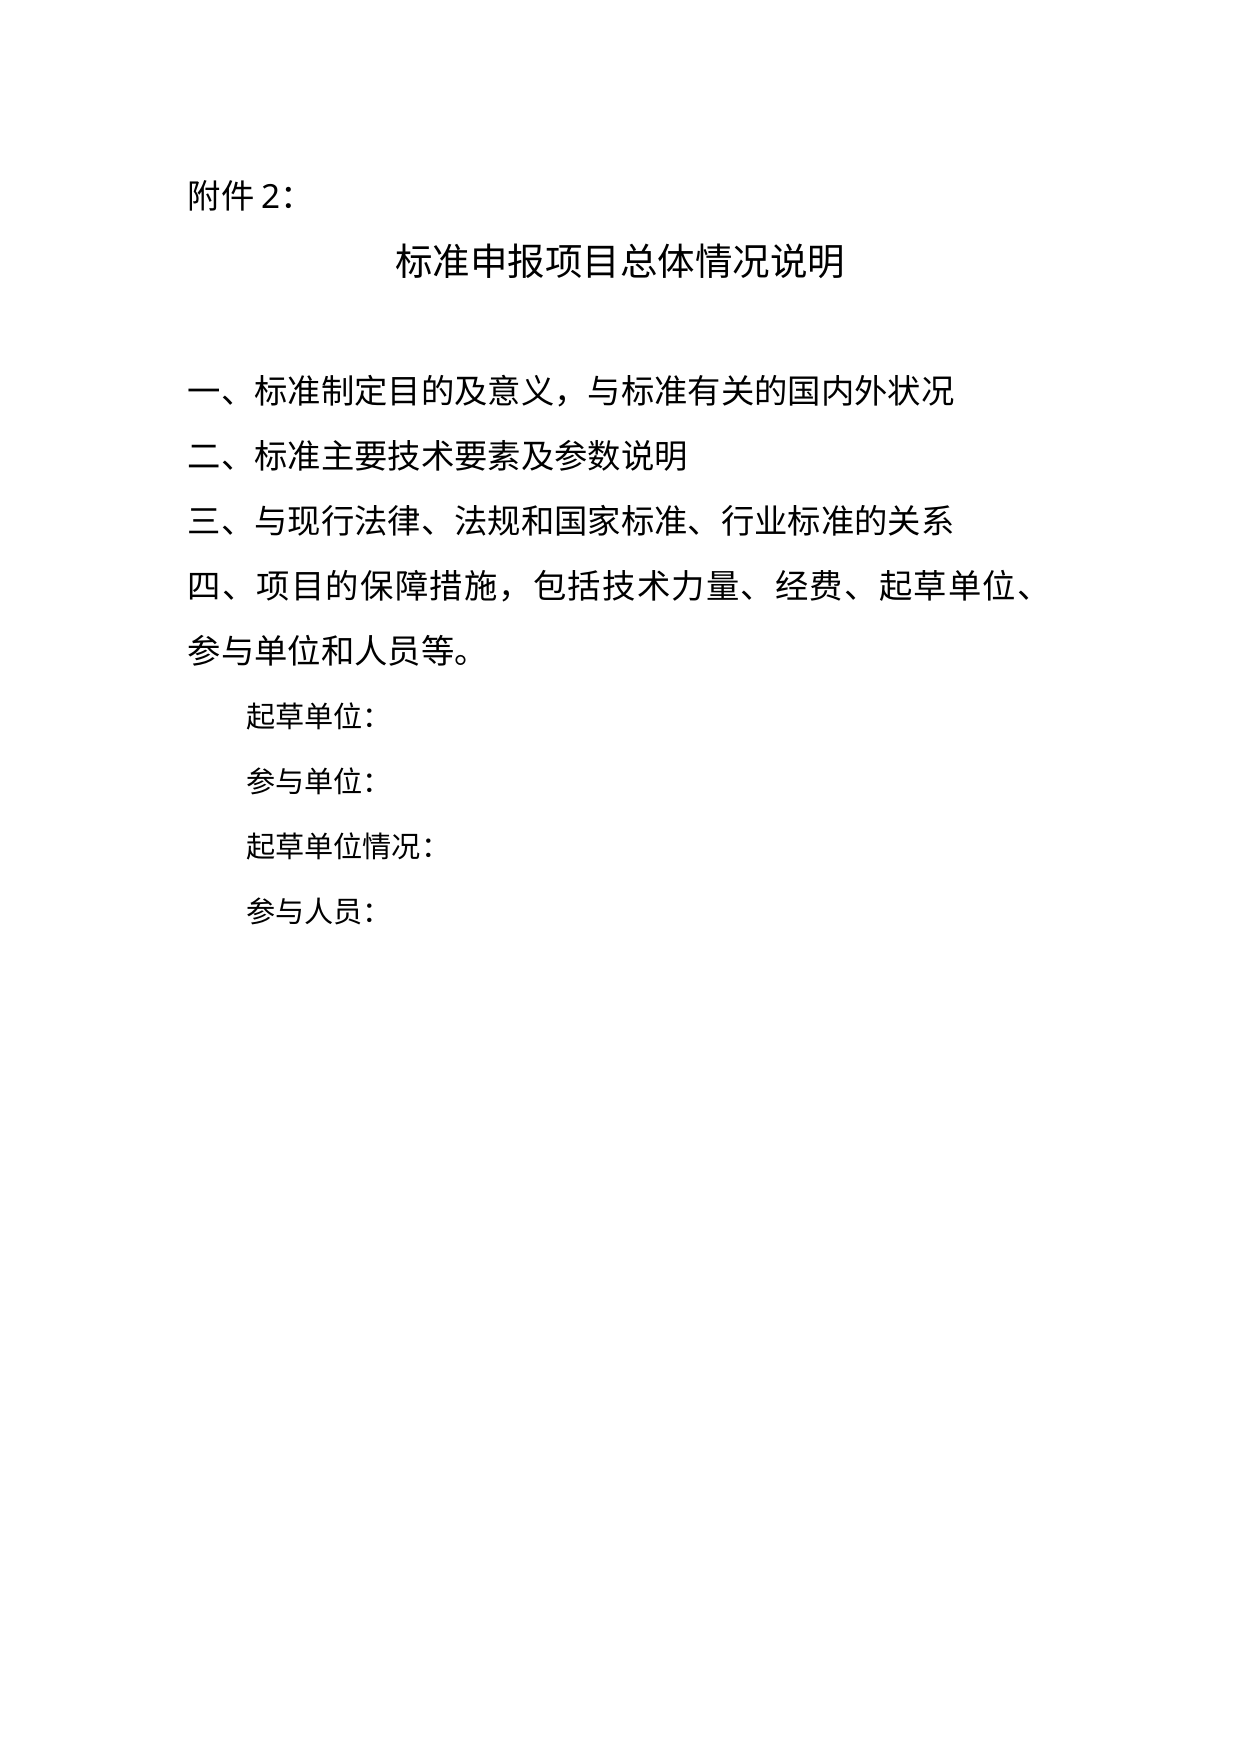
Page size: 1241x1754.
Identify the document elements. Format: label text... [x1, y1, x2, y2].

text 起草单位情况： [187, 812, 1053, 877]
list 标准制定目的及意义，与标准有关的国内外状况 [187, 357, 1053, 422]
text 参与单位： [187, 747, 1053, 812]
text 起草单位： [187, 682, 1053, 747]
text 参与人员： [187, 877, 1053, 942]
text 标准申报项目总体情况说明 [187, 227, 1053, 292]
text 三、与现行法律、法规和国家标准、行业标准的关系 [187, 487, 1053, 552]
list 标准主要技术要素及参数说明 [187, 422, 1053, 487]
text 四、项目的保障措施，包括技术力量、经费、起草单位、参与单位和人员等。 [187, 552, 1053, 682]
text 附件2： [187, 162, 1053, 227]
